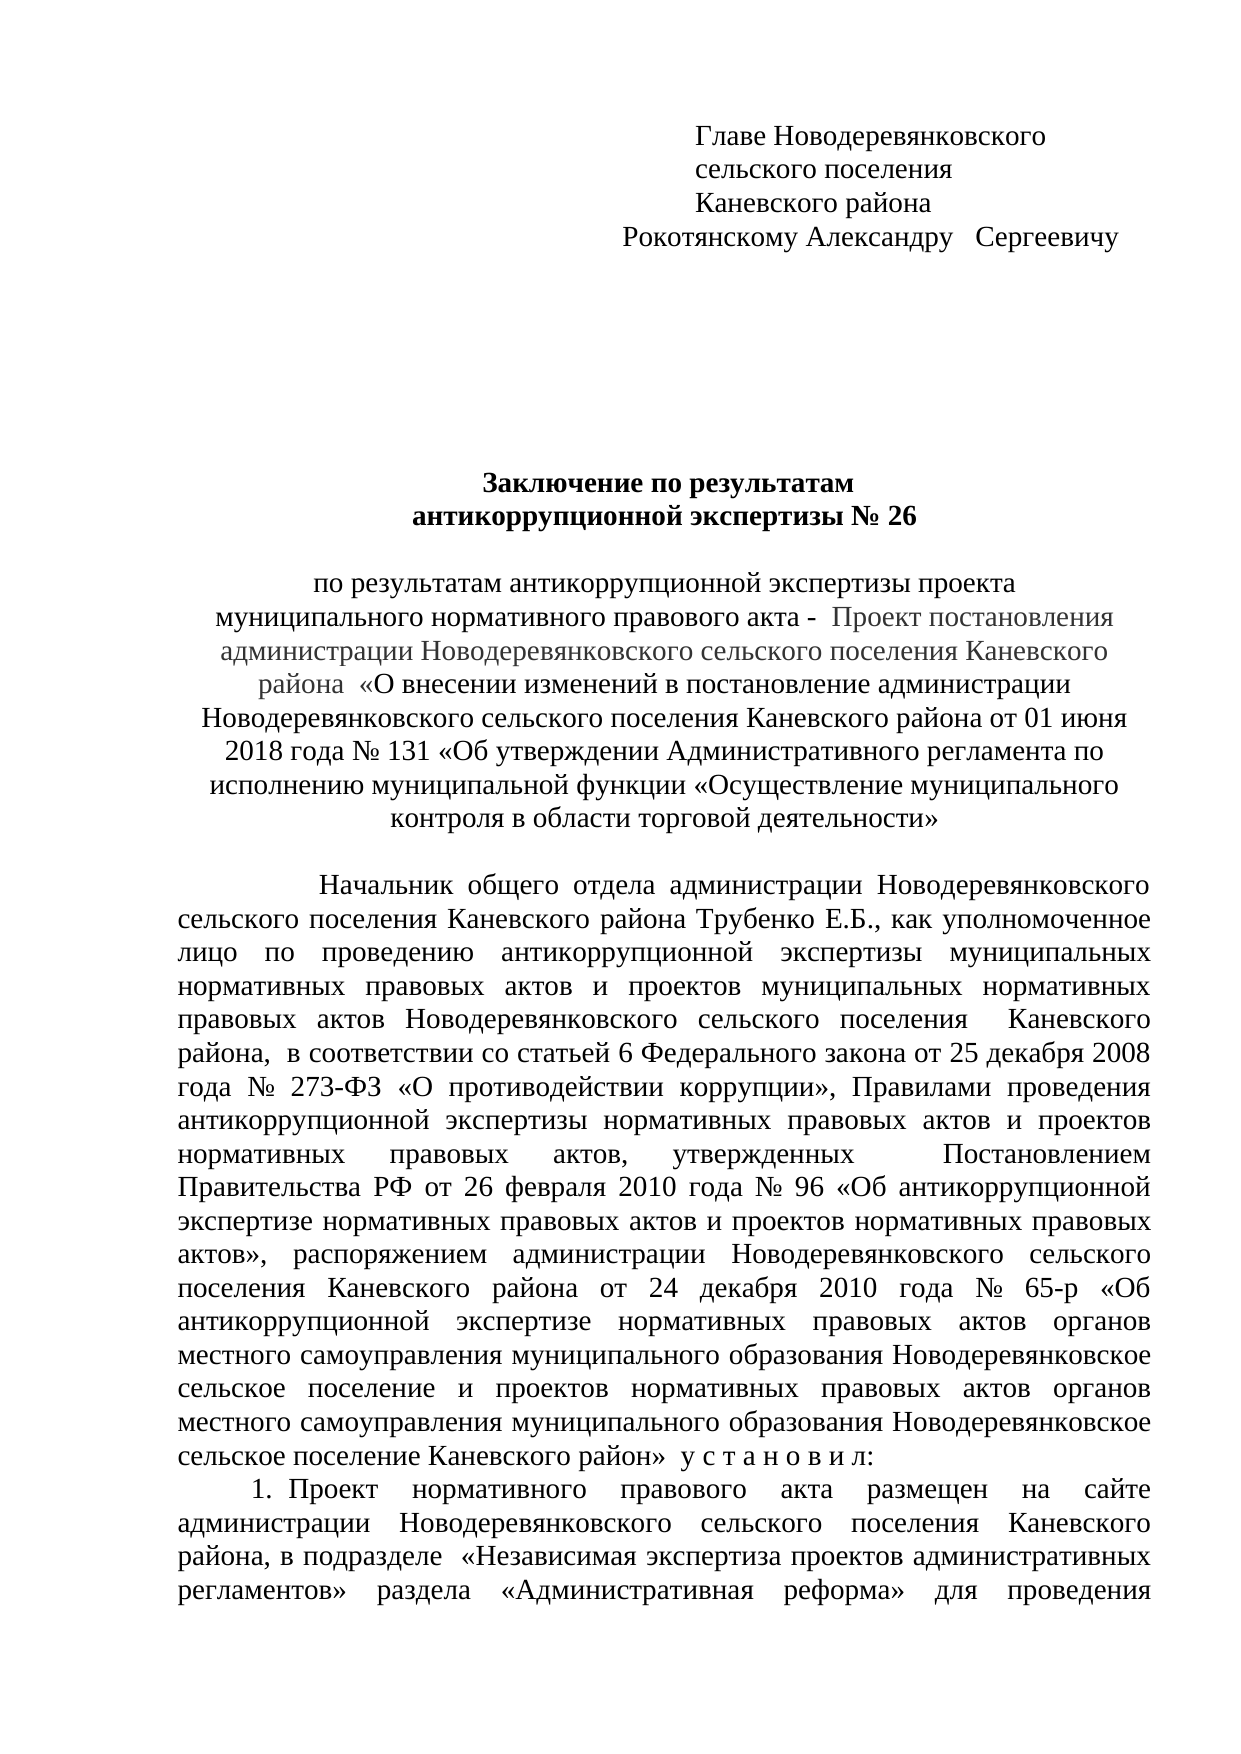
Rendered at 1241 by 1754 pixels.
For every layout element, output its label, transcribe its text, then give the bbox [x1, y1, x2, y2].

text по результатам антикоррупционной экспертизы проекта [177, 566, 1152, 599]
text муниципального нормативного правового акта - Проект постановления администрации Новодеревянковского сельского поселения Каневского района «О внесении изменений в постановление администрации Новодеревянковского сельского поселения Каневского района от 01 июня 2018 года № 131 «Об утверждении Административного регламента по исполнению муниципальной функции «Осуществление муниципального контроля в области торговой деятельности» [177, 599, 1152, 834]
text антикоррупционной экспертизы № 26 [177, 498, 1152, 532]
text Главе Новодеревянковского [177, 118, 1152, 152]
text Начальник общего отдела администрации Новодеревянковского сельского поселения Каневского района Трубенко Е.Б., как уполномоченное лицо по проведению антикоррупционной экспертизы муниципальных нормативных правовых актов и проектов муниципальных нормативных правовых актов Новодеревянковского сельского поселения Каневского района, в соответствии со статьей 6 Федерального закона от 25 декабря 2008 года № 273-ФЗ «О противодействии коррупции», Правилами проведения антикоррупционной экспертизы нормативных правовых актов и проектов нормативных правовых актов, утвержденных Постановлением Правительства РФ от 26 февраля 2010 года № 96 «Об антикоррупционной экспертизе нормативных правовых актов и проектов нормативных правовых актов», распоряжением администрации Новодеревянковского сельского поселения Каневского района от 24 декабря 2010 года № 65-р «Об антикоррупционной экспертизе нормативных правовых актов органов местного самоуправления муниципального образования Новодеревянковское сельское поселение и проектов нормативных правовых актов органов местного самоуправления муниципального образования Новодеревянковское сельское поселение Каневского район» у с т а н о в и л: [177, 867, 1152, 1471]
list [177, 1471, 1152, 1605]
text Рокотянскому Александру Сергеевичу [177, 219, 1152, 252]
text Каневского района [177, 185, 1152, 219]
text Заключение по результатам [177, 465, 1152, 498]
text сельского поселения [177, 152, 1152, 185]
